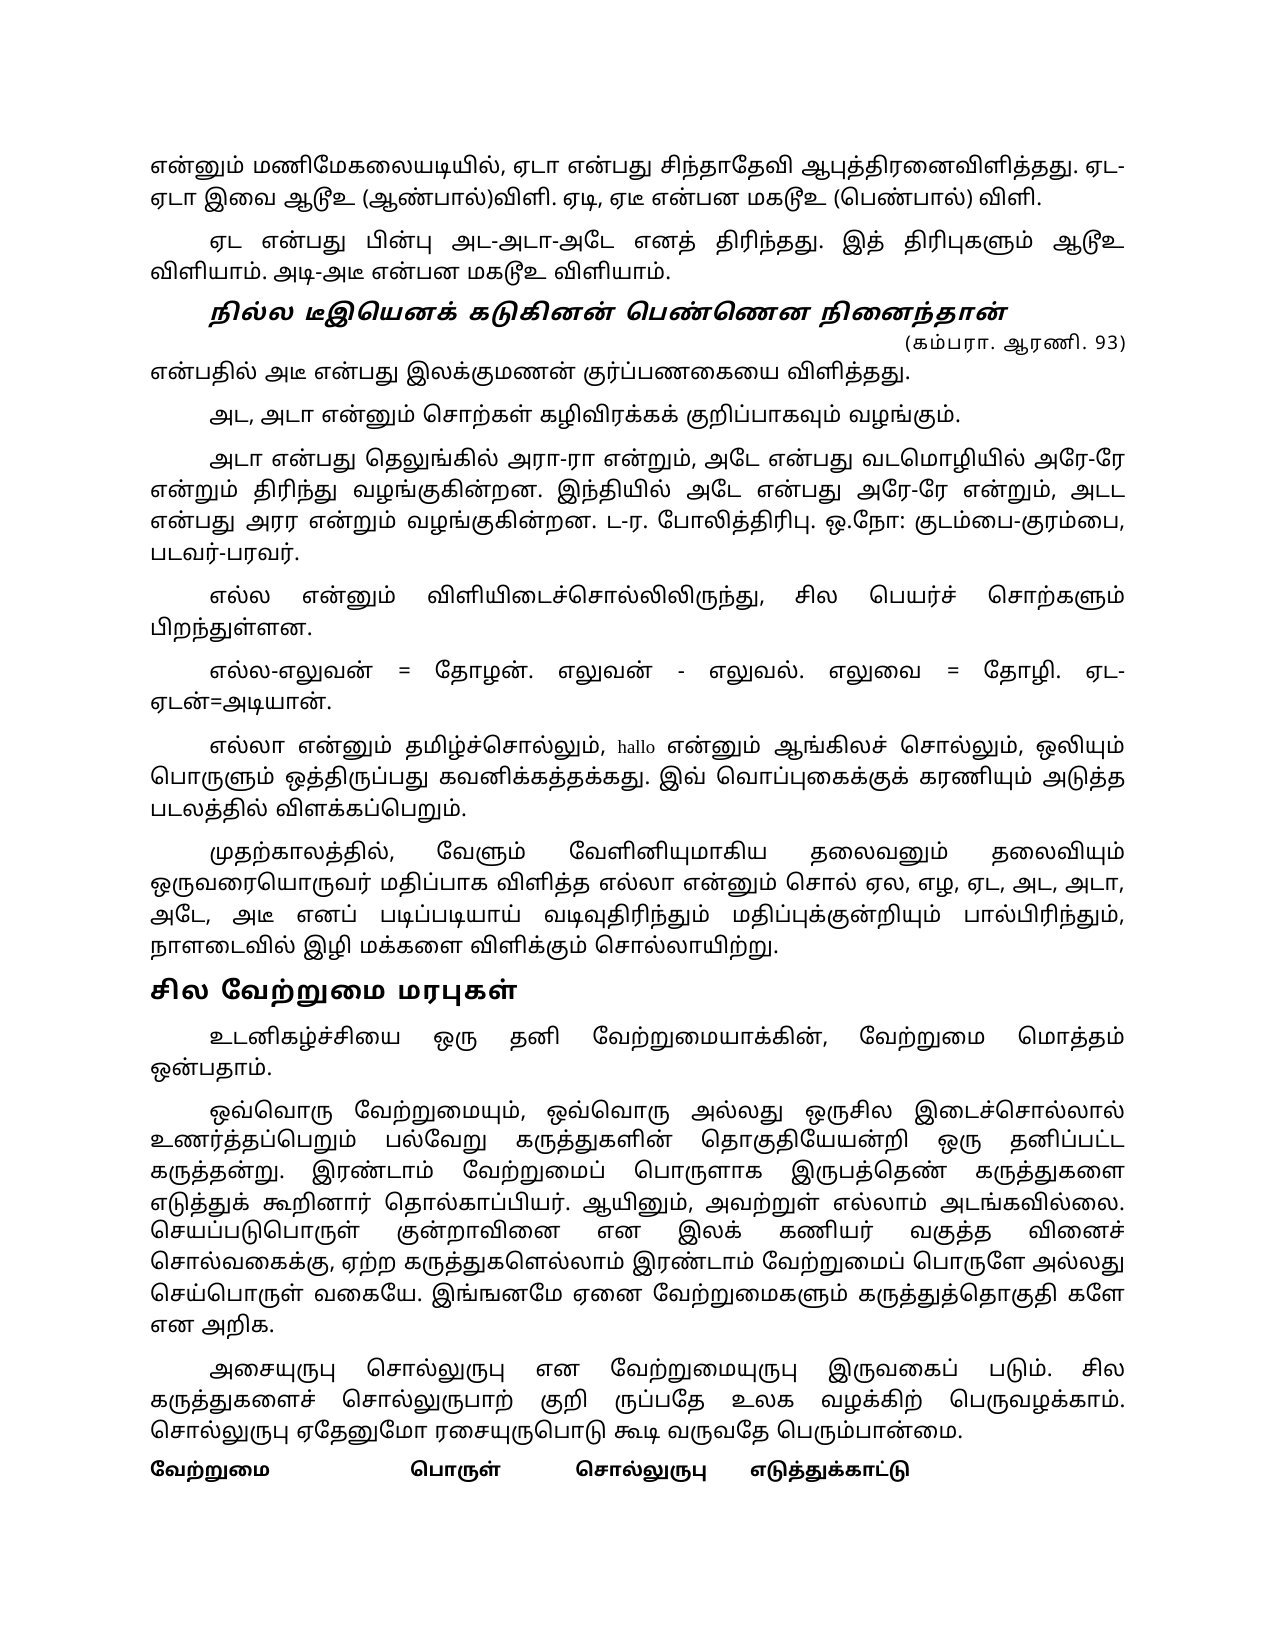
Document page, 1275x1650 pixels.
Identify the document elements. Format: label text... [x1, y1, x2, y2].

text ஏட என்பது பின்பு அட-அடா-அடே எனத் திரிந்தது. இத் திரிபுகளும் ஆடூஉ விளியாம். அடி-அடீ என்பன மகடூஉ விளியாம். [150, 225, 1125, 288]
text (கம்பரா. ஆரணி. 93) [209, 329, 1125, 356]
text அட, அடா என்னும் சொற்கள் கழிவிரக்கக் குறிப்பாகவும் வழங்கும். [150, 399, 1125, 431]
text சில வேற்றுமை மரபுகள் [150, 976, 1125, 1009]
text வேற்றுமை பொருள் சொல்லுருபு எடுத்துக்காட்டு [150, 1459, 1125, 1484]
text அசையுருபு சொல்லுருபு என வேற்றுமையுருபு இருவகைப் படும். சில கருத்துகளைச் சொல்லுருபாற் குறி ருப்பதே உலக வழக்கிற் பெருவழக்காம். சொல்லுருபு ஏதேனுமோ ரசையுருபொடு கூடி வருவதே பெரும்பான்மை. [150, 1352, 1125, 1447]
text எல்ல-எலுவன் = தோழன். எலுவன் - எலுவல். எலுவை = தோழி. ஏட-ஏடன்=அடியான். [150, 655, 1125, 718]
text என்னும் மணிமேகலையடியில், ஏடா என்பது சிந்தாதேவி ஆபுத்திரனைவிளித்தது. ஏட-ஏடா இவை ஆடூஉ (ஆண்பால்)விளி. ஏடி, ஏடீ என்பன மகடூஉ (பெண்பால்) விளி. [150, 150, 1125, 213]
text அடா என்பது தெலுங்கில் அரா-ரா என்றும், அடே என்பது வடமொழியில் அரே-ரே என்றும் திரிந்து வழங்குகின்றன. இந்தியில் அடே என்பது அரே-ரே என்றும், அடட என்பது அரர என்றும் வழங்குகின்றன. ட-ர. போலித்திரிபு. ஒ.நோ: குடம்பை-குரம்பை, படவர்-பரவர். [150, 443, 1125, 568]
text நில்ல டீஇயெனக் கடுகினன் பெண்ணென நினைந்தான் [209, 299, 1125, 329]
text எல்லா என்னும் தமிழ்ச்சொல்லும், hallo என்னும் ஆங்கிலச் சொல்லும், ஒலியும் பொருளும் ஒத்திருப்பது கவனிக்கத்தக்கது. இவ் வொப்புகைக்குக் கரணியும் அடுத்த படலத்தில் விளக்கப்பெறும். [150, 729, 1125, 824]
text எல்ல என்னும் விளியிடைச்சொல்லிலிருந்து, சில பெயர்ச் சொற்களும் பிறந்துள்ளன. [150, 580, 1125, 643]
text உடனிகழ்ச்சியை ஒரு தனி வேற்றுமையாக்கின், வேற்றுமை மொத்தம் ஒன்பதாம். [150, 1021, 1125, 1083]
text ஒவ்வொரு வேற்றுமையும், ஒவ்வொரு அல்லது ஒருசில இடைச்சொல்லால் உணர்த்தப்பெறும் பல்வேறு கருத்துகளின் தொகுதியேயன்றி ஒரு தனிப்பட்ட கருத்தன்று. இரண்டாம் வேற்றுமைப் பொருளாக இருபத்தெண் கருத்துகளை எடுத்துக் கூறினார் தொல்காப்பியர். ஆயினும், அவற்றுள் எல்லாம் அடங்கவில்லை. செயப்படுபொருள் குன்றாவினை என இலக் கணியர் வகுத்த வினைச் சொல்வகைக்கு, ஏற்ற கருத்துகளெல்லாம் இரண்டாம் வேற்றுமைப் பொருளே அல்லது செய்பொருள் வகையே. இங்ஙனமே ஏனை வேற்றுமைகளும் கருத்துத்தொகுதி களே என அறிக. [150, 1095, 1125, 1341]
text என்பதில் அடீ என்பது இலக்குமணன் குர்ப்பணகையை விளித்தது. [150, 356, 1125, 388]
text முதற்காலத்தில், வேளும் வேளினியுமாகிய தலைவனும் தலைவியும் ஒருவரையொருவர் மதிப்பாக விளித்த எல்லா என்னும் சொல் ஏல, எழ, ஏட, அட, அடா, அடே, அடீ எனப் படிப்படியாய் வடிவுதிரிந்தும் மதிப்புக்குன்றியும் பால்பிரிந்தும், நாளடைவில் இழி மக்களை விளிக்கும் சொல்லாயிற்று. [150, 836, 1125, 962]
